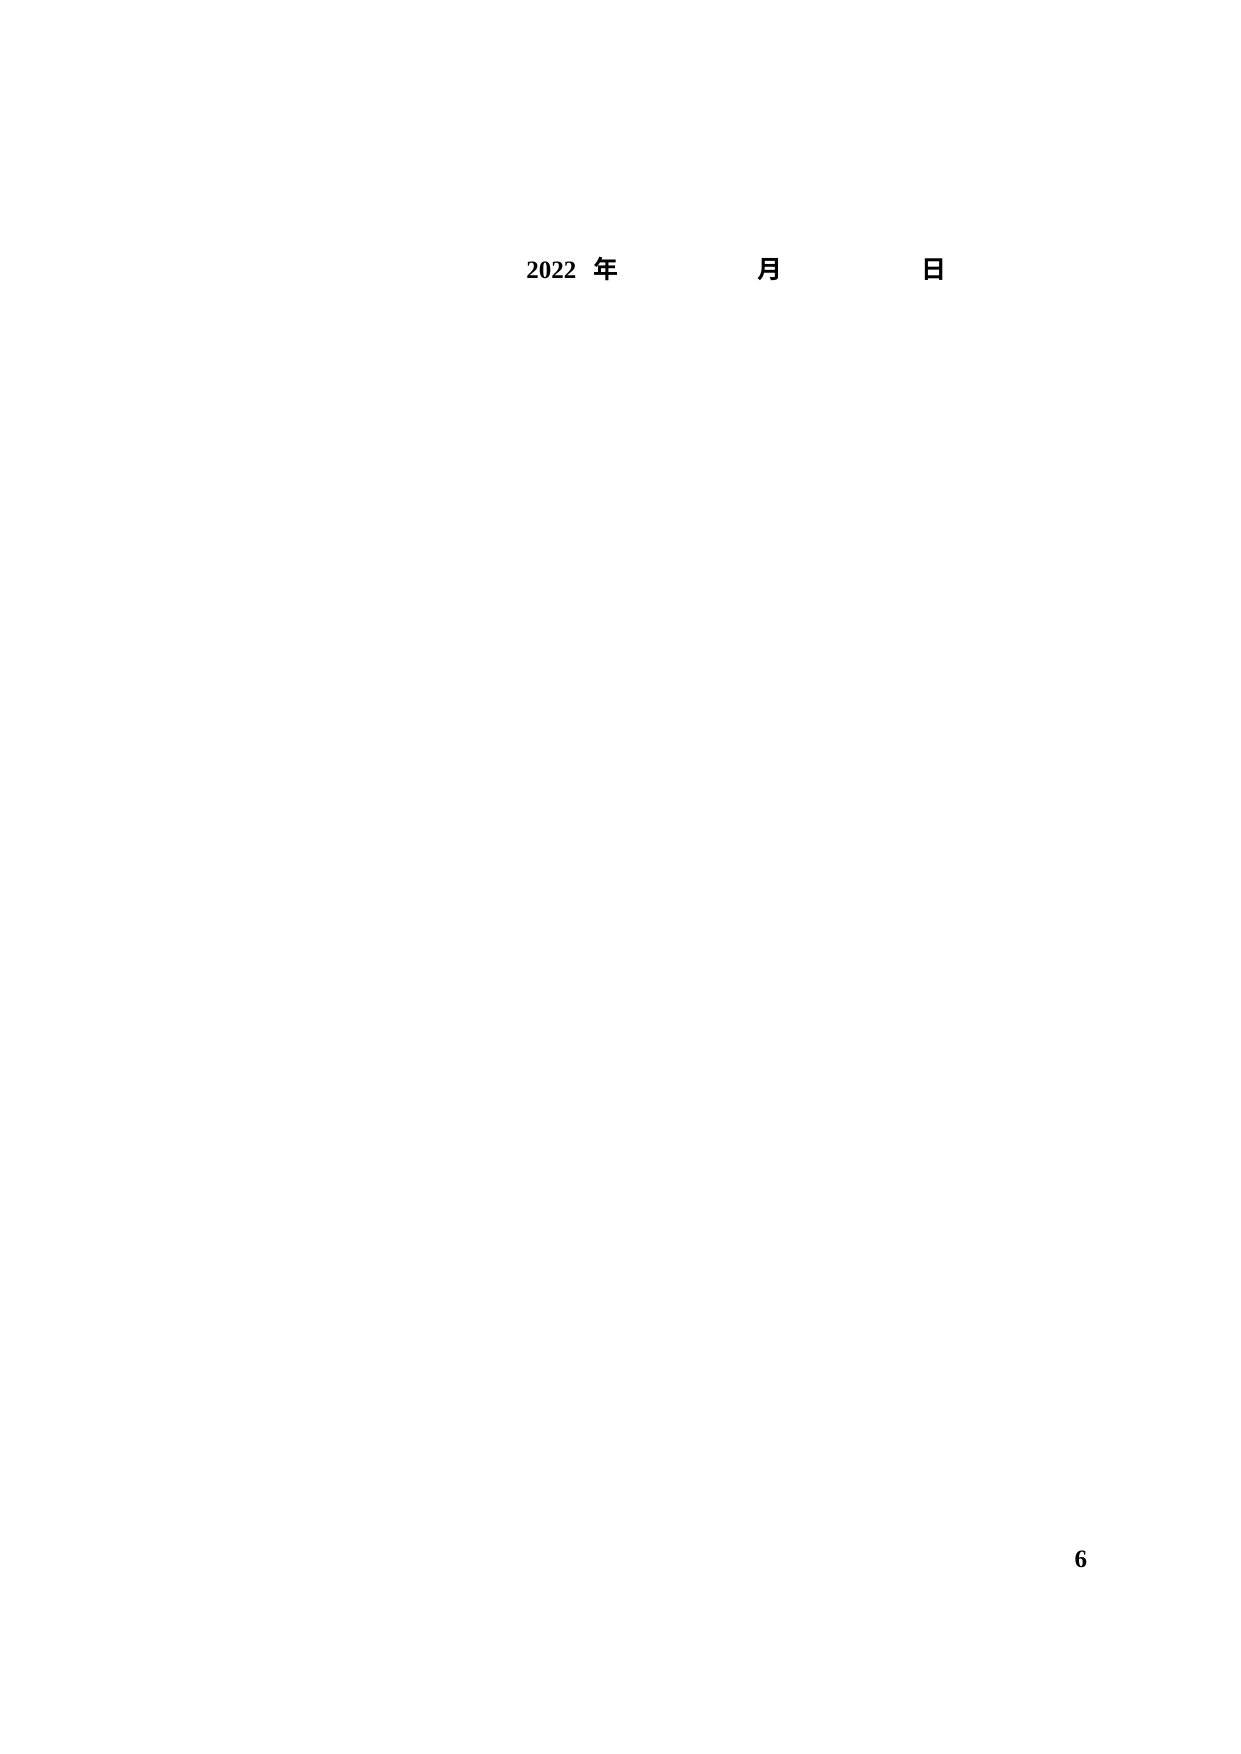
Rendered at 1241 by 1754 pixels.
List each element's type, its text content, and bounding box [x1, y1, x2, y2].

text 2022年 月 日 [167, 237, 1085, 298]
